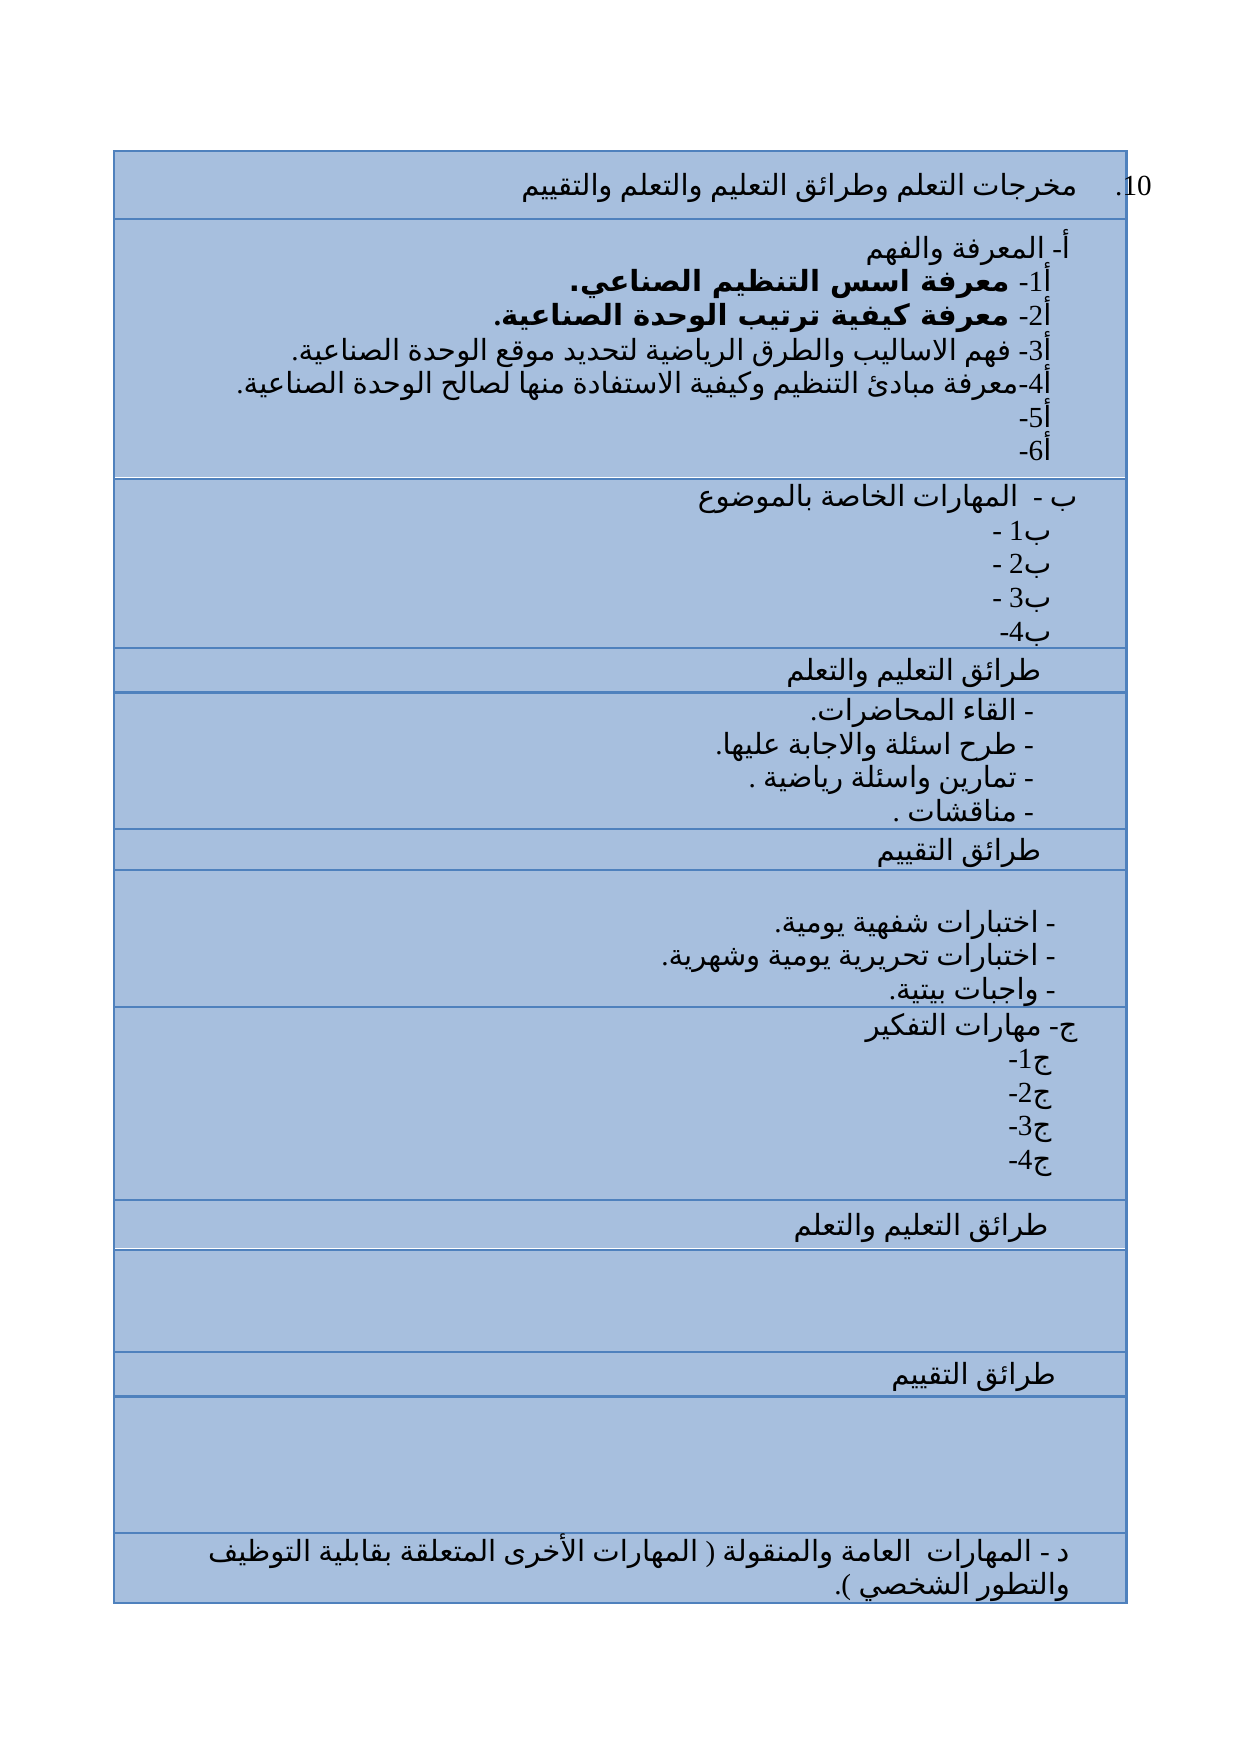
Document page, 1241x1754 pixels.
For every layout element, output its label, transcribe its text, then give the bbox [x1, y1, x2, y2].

table_cell طرائق التعليم والتعلم [115, 649, 1125, 691]
table_cell ب - المهارات الخاصة بالموضوع ب1 - ب2 - ب3 - ب4- [115, 480, 1125, 647]
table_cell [115, 1534, 1125, 1602]
table_cell [115, 1251, 1125, 1351]
table_cell - القاء المحاضرات. - طرح اسئلة والاجابة عليها. - تمارين واسئلة رياضية . - مناقشات . [115, 694, 1125, 828]
table_header مخرجات التعلم وطرائق التعليم والتعلم والتقييم [115, 152, 1125, 218]
table_cell [115, 1398, 1125, 1532]
table_cell ج- مهارات التفكير ج1- ج2- ج3- ج4- [115, 1008, 1125, 1199]
table_cell طرائق التقييم [115, 1353, 1125, 1395]
table_cell - اختبارات شفهية يومية. - اختبارات تحريرية يومية وشهرية. - واجبات بيتية. [115, 871, 1125, 1006]
table_cell طرائق التعليم والتعلم [115, 1201, 1125, 1248]
table_cell أ- المعرفة والفهم أ1- معرفة اسس التنظيم الصناعي. أ2- معرفة كيفية ترتيب الوحدة الصناعية. أ3- فهم الاساليب والطرق الرياضية لتحديد موقع الوحدة الصناعية. أ4-معرفة مبادئ التنظيم وكيفية الاستفادة منها لصالح الوحدة الصناعية. أ5- أ6- [115, 220, 1125, 477]
table_cell طرائق التقييم [115, 830, 1125, 869]
